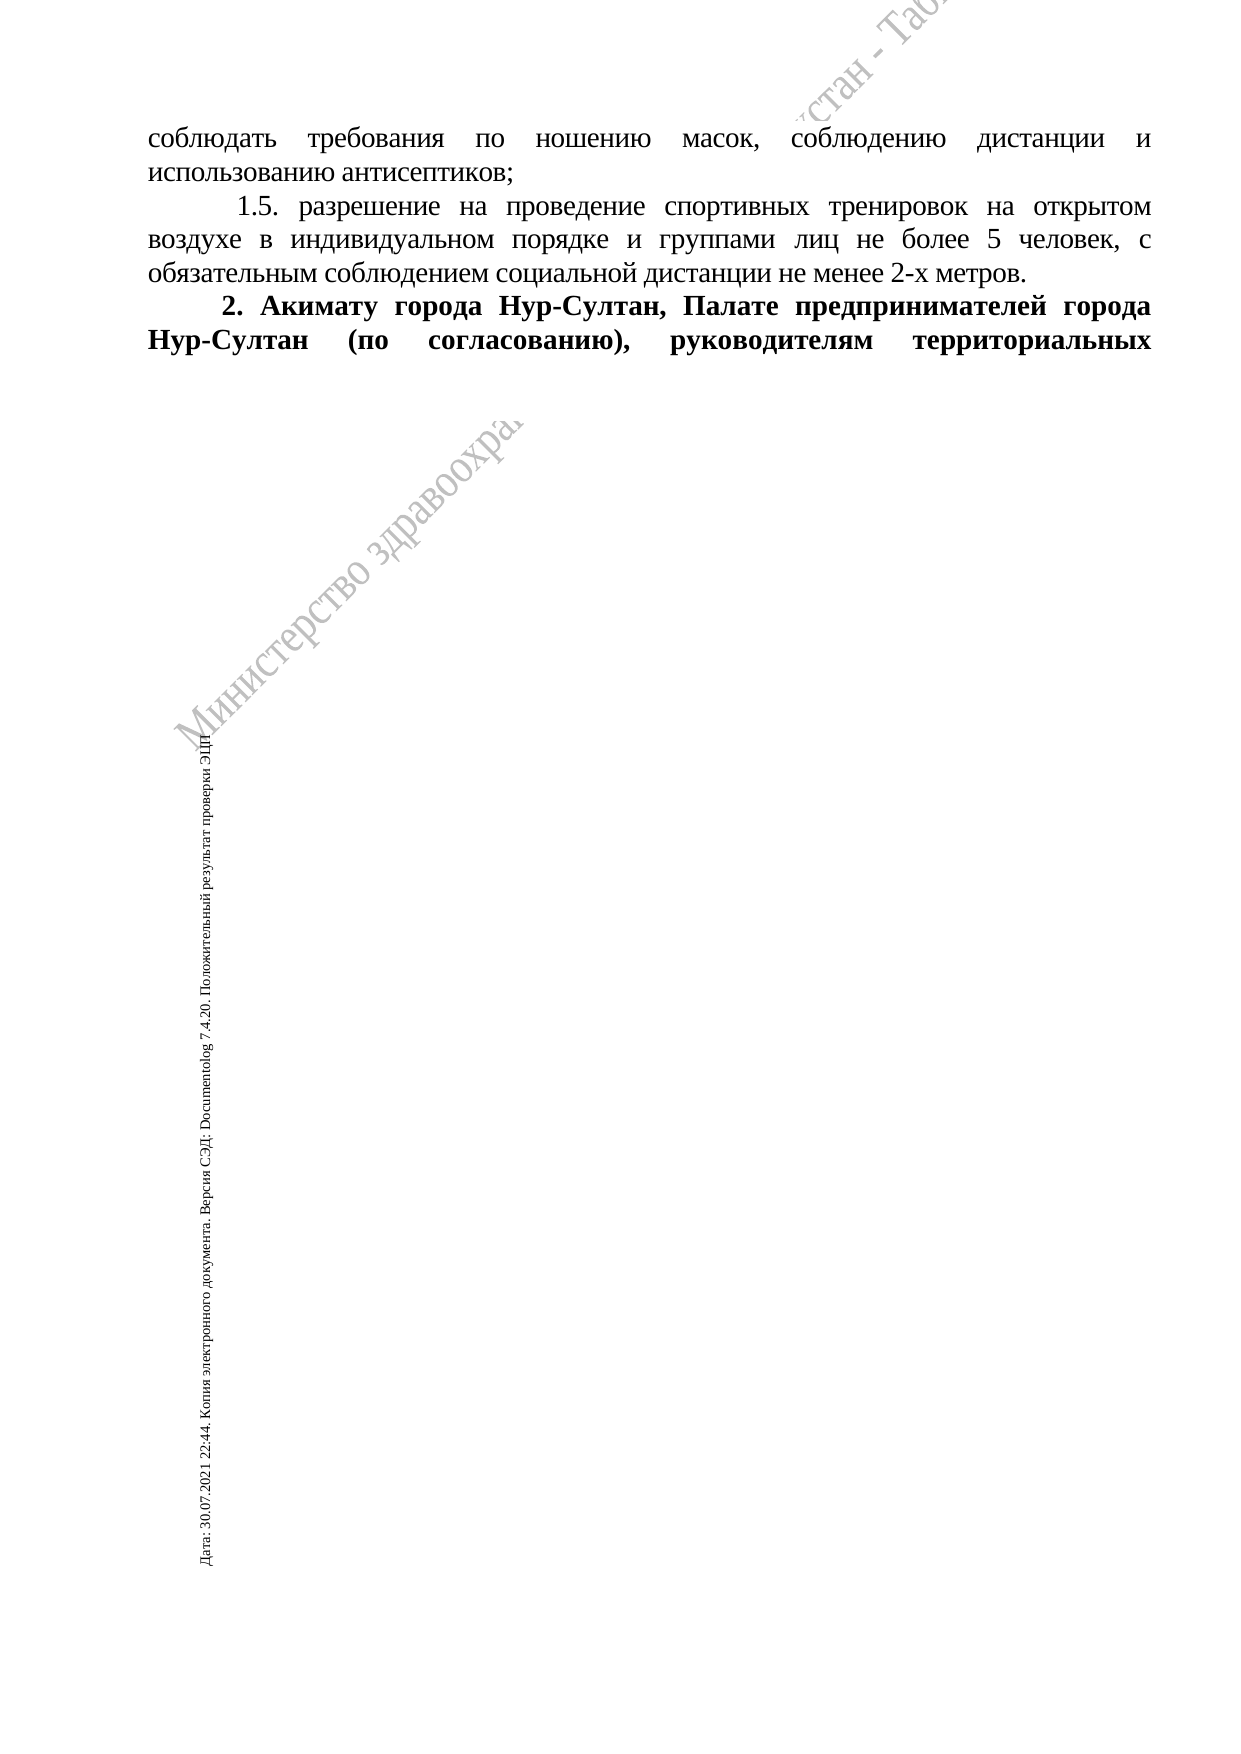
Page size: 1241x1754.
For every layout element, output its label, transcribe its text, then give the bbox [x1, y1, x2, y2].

text 2. Акимату города Нур-Султан, Палате предпринимателей города Нур-Султан (по согласованию), руководителям территориальных Управлений Департамента санитарно-эпидемиологического контроля города Нур-Султан обеспечить: [148, 288, 1152, 420]
text 1.5. разрешение на проведение спортивных тренировок на открытом воздухе в индивидуальном порядке и группами лиц не более 5 человек, с обязательным соблюдением социальной дистанции не менее 2-х метров. [148, 188, 1152, 288]
text 1.4. при посещении общественных мест, в том числе городского общественного транспорта, и объектов, деятельность которых разрешена, а также при пребывании в общественных местах на открытом воздухе (за исключением детей в возрасте до 5 лет и при занятиях спортом на открытом воздухе) строго соблюдать требования по ношению масок, соблюдению дистанции и использованию антисептиков; [148, 121, 1152, 188]
